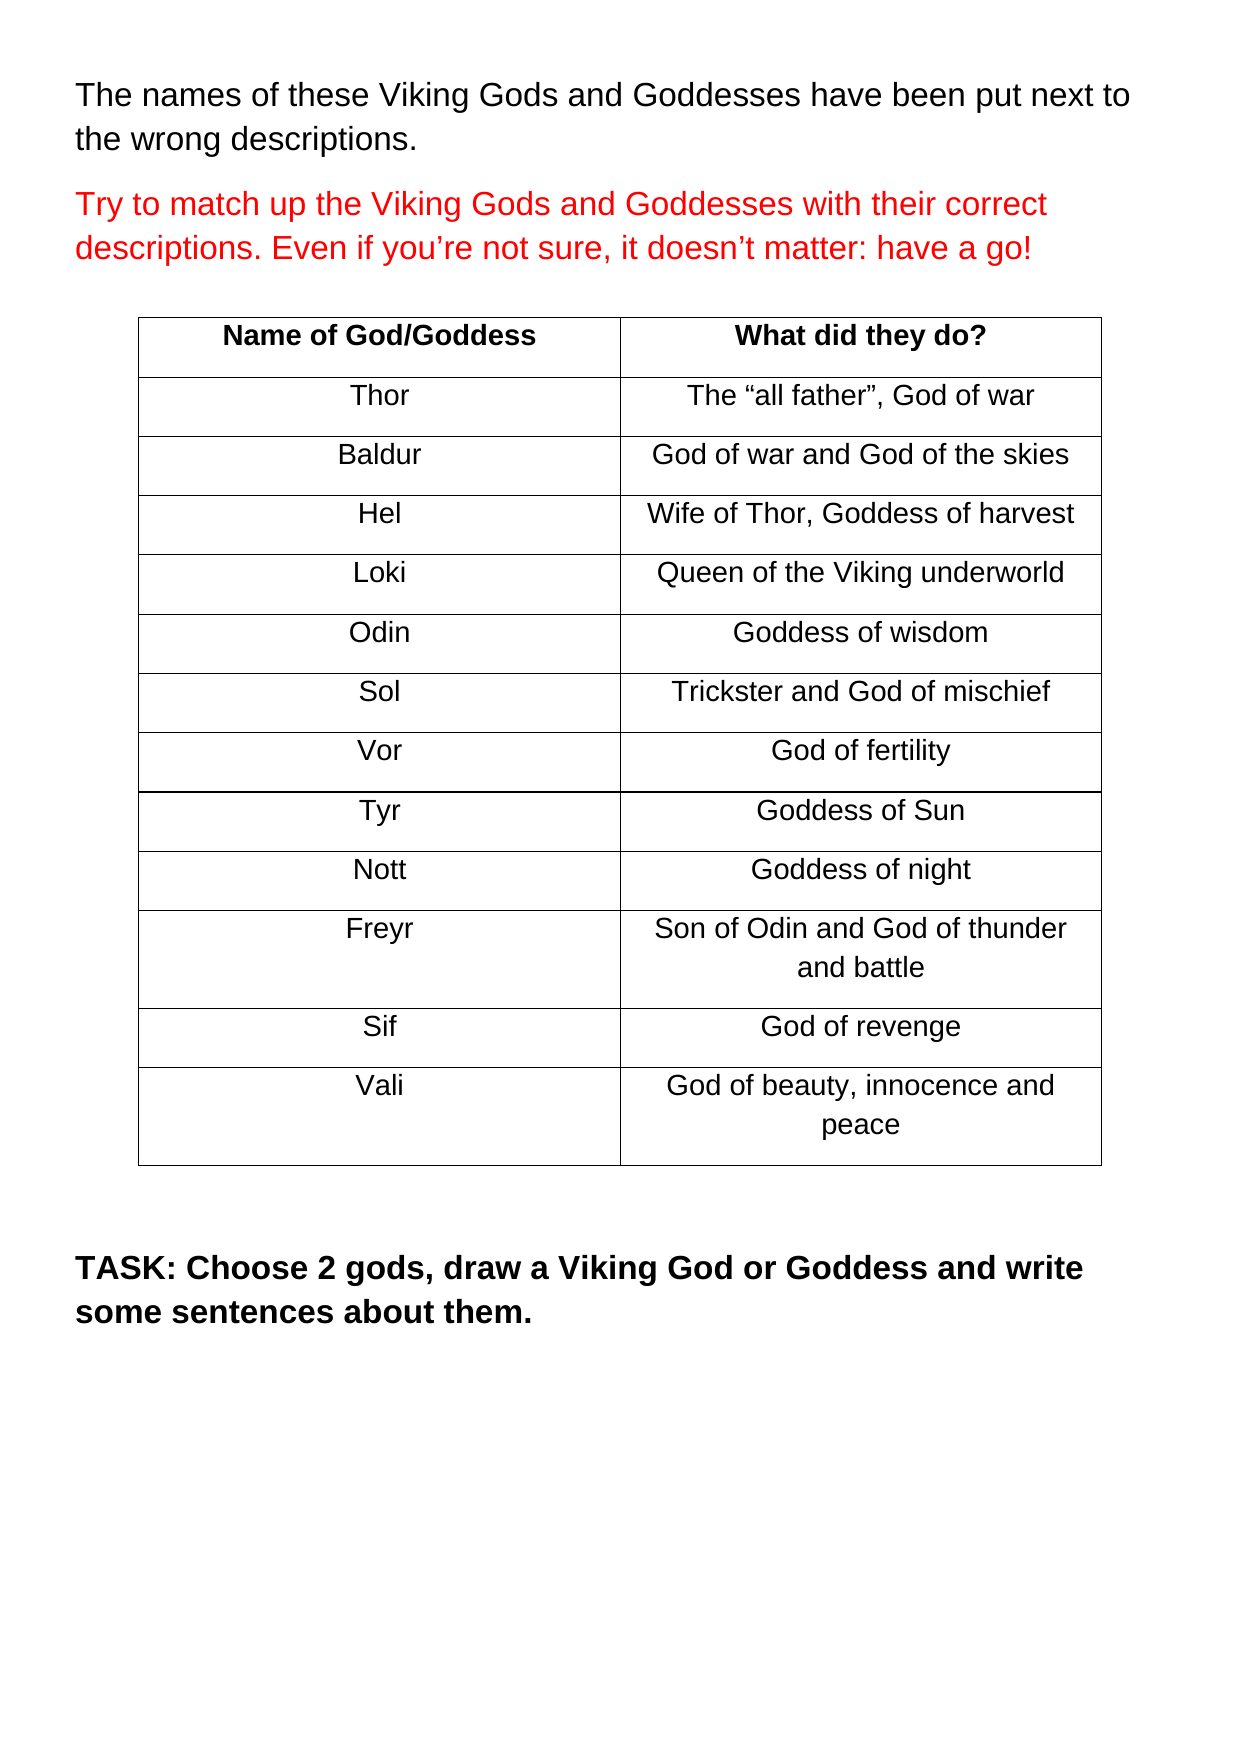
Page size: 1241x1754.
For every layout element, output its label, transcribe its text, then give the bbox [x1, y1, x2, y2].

table_cell The “all father”, God of war [621, 378, 1101, 436]
table_cell God of revenge [621, 1009, 1101, 1067]
table_cell Freyr [139, 911, 620, 1008]
table_cell Sif [139, 1009, 620, 1067]
table_cell Goddess of Sun [621, 793, 1101, 851]
text The names of these Viking Gods and Goddesses have been put next to the wrong descriptions. [75, 75, 1165, 158]
table_cell God of war and God of the skies [621, 437, 1101, 495]
table_cell Hel [139, 496, 620, 554]
table_cell Vali [139, 1068, 620, 1165]
table_cell Thor [139, 378, 620, 436]
table_cell Queen of the Viking underworld [621, 555, 1101, 614]
table_cell Vor [139, 733, 620, 791]
table_cell Son of Odin and God of thunder and battle [621, 911, 1101, 1008]
table_cell Sol [139, 674, 620, 732]
table_header Name of God/Goddess [139, 318, 620, 377]
table_cell Wife of Thor, Goddess of harvest [621, 496, 1101, 554]
table_header What did they do? [621, 318, 1101, 377]
text Try to match up the Viking Gods and Goddesses with their correct descriptions. Even if you’re not sure, it doesn’t matter: have a go! [75, 184, 1165, 267]
table_cell Tyr [139, 793, 620, 851]
table_cell God of fertility [621, 733, 1101, 791]
table_cell Odin [139, 615, 620, 673]
table_cell Goddess of wisdom [621, 615, 1101, 673]
table_cell Baldur [139, 437, 620, 495]
table_cell God of beauty, innocence and peace [621, 1068, 1101, 1165]
table_cell Trickster and God of mischief [621, 674, 1101, 732]
table_cell Loki [139, 555, 620, 614]
table_cell Goddess of night [621, 852, 1101, 910]
text TASK: Choose 2 gods, draw a Viking God or Goddess and write some sentences about them. [75, 1248, 1165, 1330]
table_cell Nott [139, 852, 620, 910]
